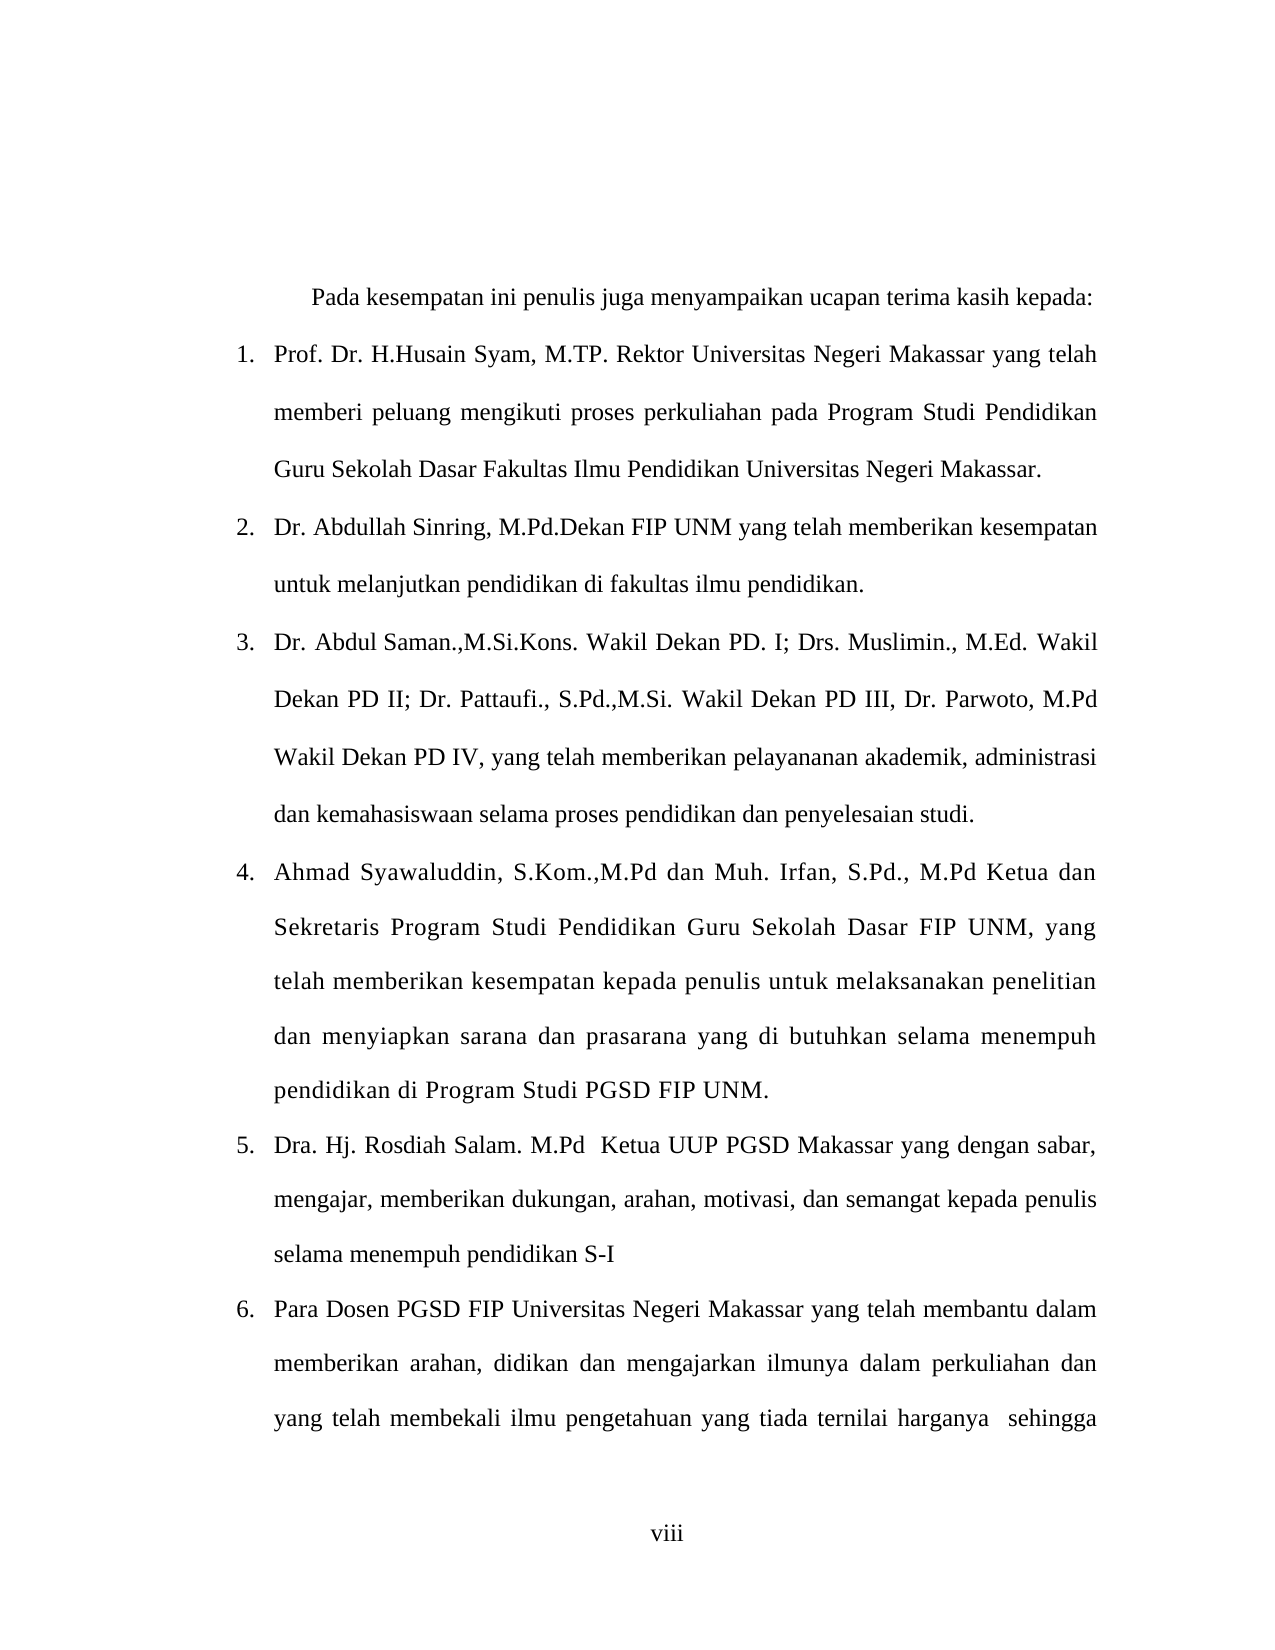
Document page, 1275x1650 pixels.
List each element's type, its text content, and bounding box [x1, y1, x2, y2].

list Dr. Abdul Saman.,M.Si.Kons. Wakil Dekan PD. I; Drs. Muslimin., M.Ed. Wakil Dekan PD II; Dr. Pattaufi., S.Pd.,M.Si. Wakil Dekan PD III, Dr. Parwoto, M.Pd Wakil Dekan PD IV, yang telah memberikan pelayananan akademik, administrasi dan kemahasiswaan selama proses pendidikan dan penyelesaian studi. [236, 627, 1098, 828]
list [236, 1294, 1098, 1432]
list Dra. Hj. Rosdiah Salam. M.Pd Ketua UUP PGSD Makassar yang dengan sabar, mengajar, memberikan dukungan, arahan, motivasi, dan semangat kepada penulis selama menempuh pendidikan S-I [236, 1130, 1098, 1268]
text Pada kesempatan ini penulis juga menyampaikan ucapan terima kasih kepada: [236, 282, 1098, 311]
list Prof. Dr. H.Husain Syam, M.TP. Rektor Universitas Negeri Makassar yang telah memberi peluang mengikuti proses perkuliahan pada Program Studi Pendidikan Guru Sekolah Dasar Fakultas Ilmu Pendidikan Universitas Negeri Makassar. [236, 339, 1098, 483]
list Ahmad Syawaluddin, S.Kom.,M.Pd dan Muh. Irfan, S.Pd., M.Pd Ketua dan Sekretaris Program Studi Pendidikan Guru Sekolah Dasar FIP UNM, yang telah memberikan kesempatan kepada penulis untuk melaksanakan penelitian dan menyiapkan sarana dan prasarana yang di butuhkan selama menempuh pendidikan di Program Studi PGSD FIP UNM. [236, 857, 1098, 1104]
list Dr. Abdullah Sinring, M.Pd.Dekan FIP UNM yang telah memberikan kesempatan untuk melanjutkan pendidikan di fakultas ilmu pendidikan. [236, 512, 1098, 598]
